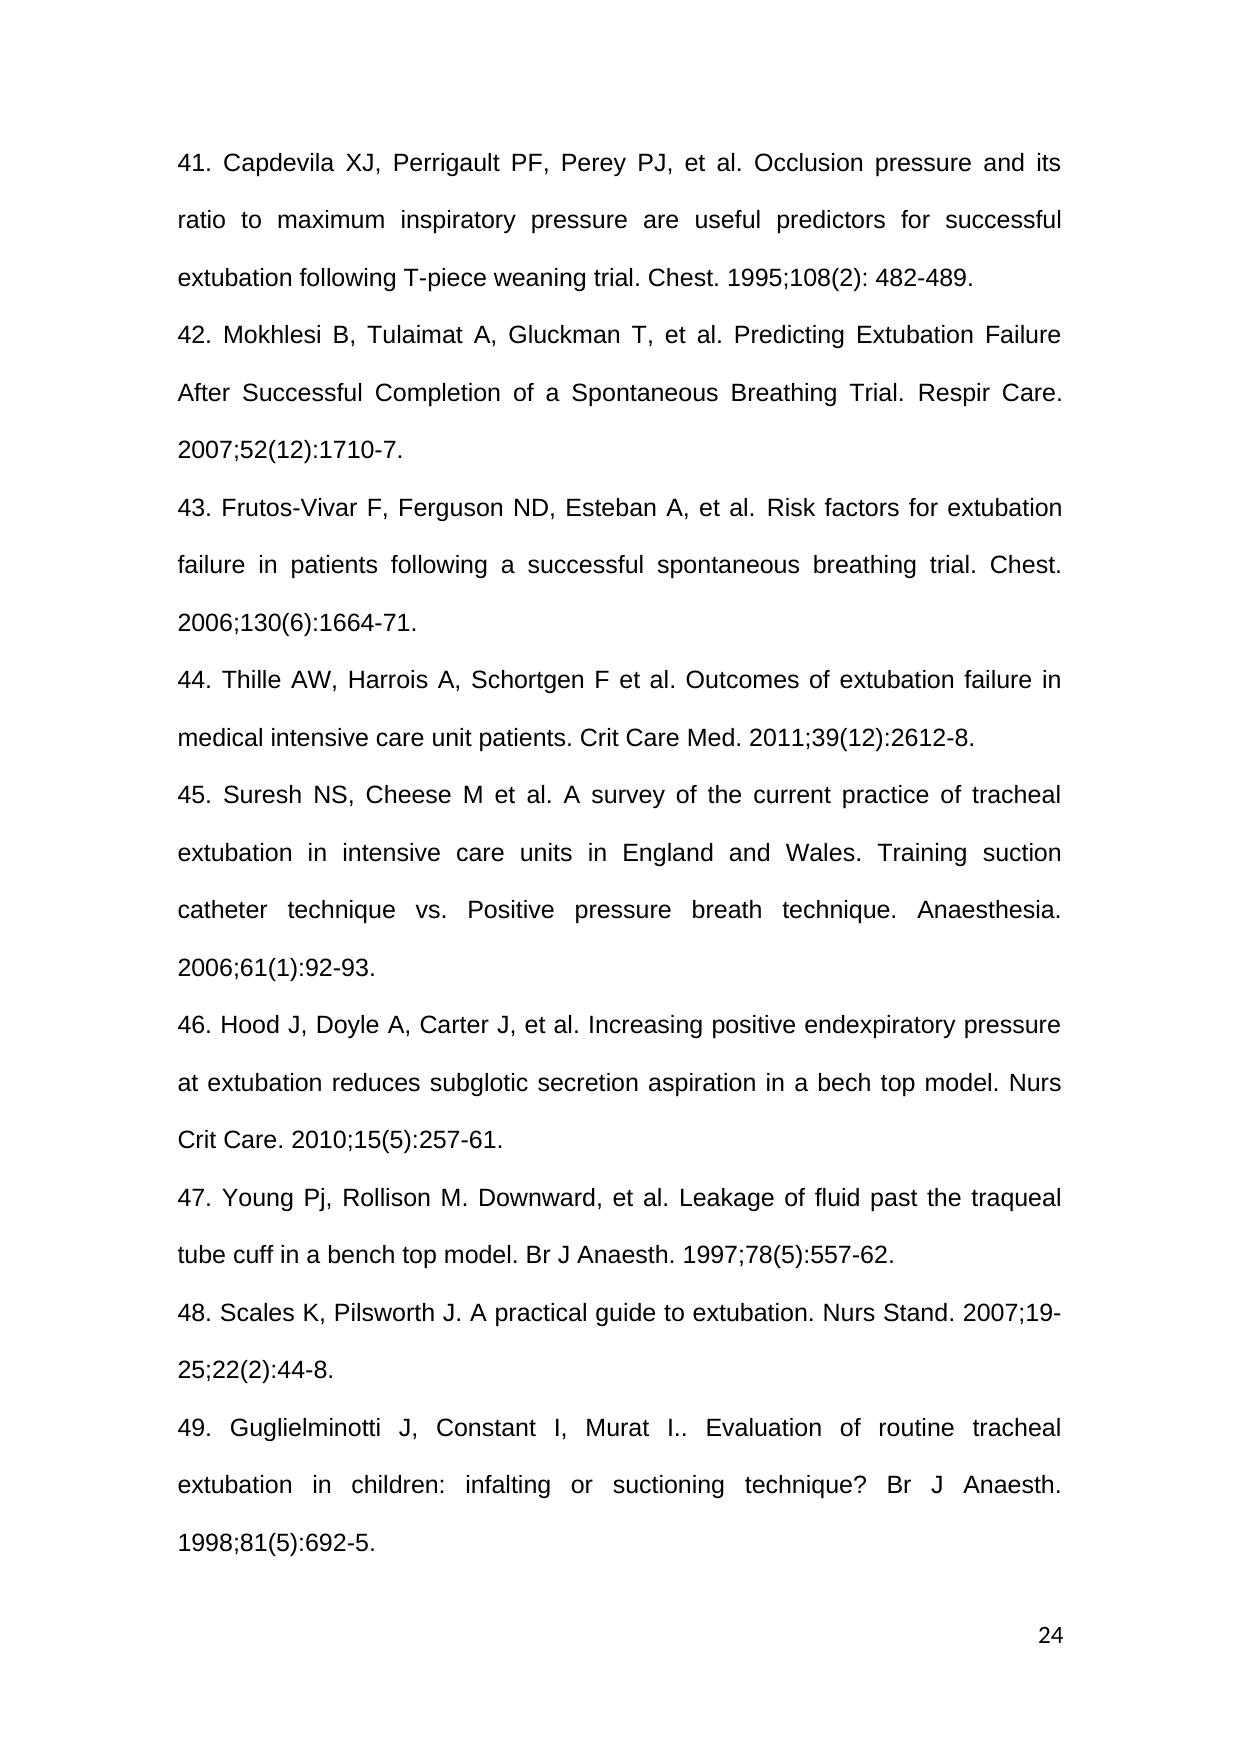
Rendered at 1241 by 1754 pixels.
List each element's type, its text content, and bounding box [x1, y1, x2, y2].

text 48. Scales K, Pilsworth J. A practical guide to extubation. Nurs Stand. 2007;19-25;22(2):44-8. [177, 1298, 1063, 1384]
text 43. Frutos-Vivar F, Ferguson ND, Esteban A, et al. Risk factors for extubation failure in patients following a successful spontaneous breathing trial. Chest. 2006;130(6):1664-71. [177, 493, 1063, 636]
text 45. Suresh NS, Cheese M et al. A survey of the current practice of tracheal extubation in intensive care units in England and Wales. Training suction catheter technique vs. Positive pressure breath technique. Anaesthesia. 2006;61(1):92-93. [177, 780, 1063, 981]
text 42. Mokhlesi B, Tulaimat A, Gluckman T, et al. Predicting Extubation Failure After Successful Completion of a Spontaneous Breathing Trial. Respir Care. 2007;52(12):1710-7. [177, 320, 1063, 464]
text 46. Hood J, Doyle A, Carter J, et al. Increasing positive endexpiratory pressure at extubation reduces subglotic secretion aspiration in a bech top model. Nurs Crit Care. 2010;15(5):257-61. [177, 1010, 1063, 1154]
text 41. Capdevila XJ, Perrigault PF, Perey PJ, et al. Occlusion pressure and its ratio to maximum inspiratory pressure are useful predictors for successful extubation following T-piece weaning trial. Chest. 1995;108(2): 482-489. [177, 148, 1063, 291]
text 47. Young Pj, Rollison M. Downward, et al. Leakage of fluid past the traqueal tube cuff in a bench top model. Br J Anaesth. 1997;78(5):557-62. [177, 1183, 1063, 1269]
text 44. Thille AW, Harrois A, Schortgen F et al. Outcomes of extubation failure in medical intensive care unit patients. Crit Care Med. 2011;39(12):2612-8. [177, 665, 1063, 751]
text 49. Guglielminotti J, Constant I, Murat I.. Evaluation of routine tracheal extubation in children: infalting or suctioning technique? Br J Anaesth. 1998;81(5):692-5. [177, 1413, 1063, 1556]
